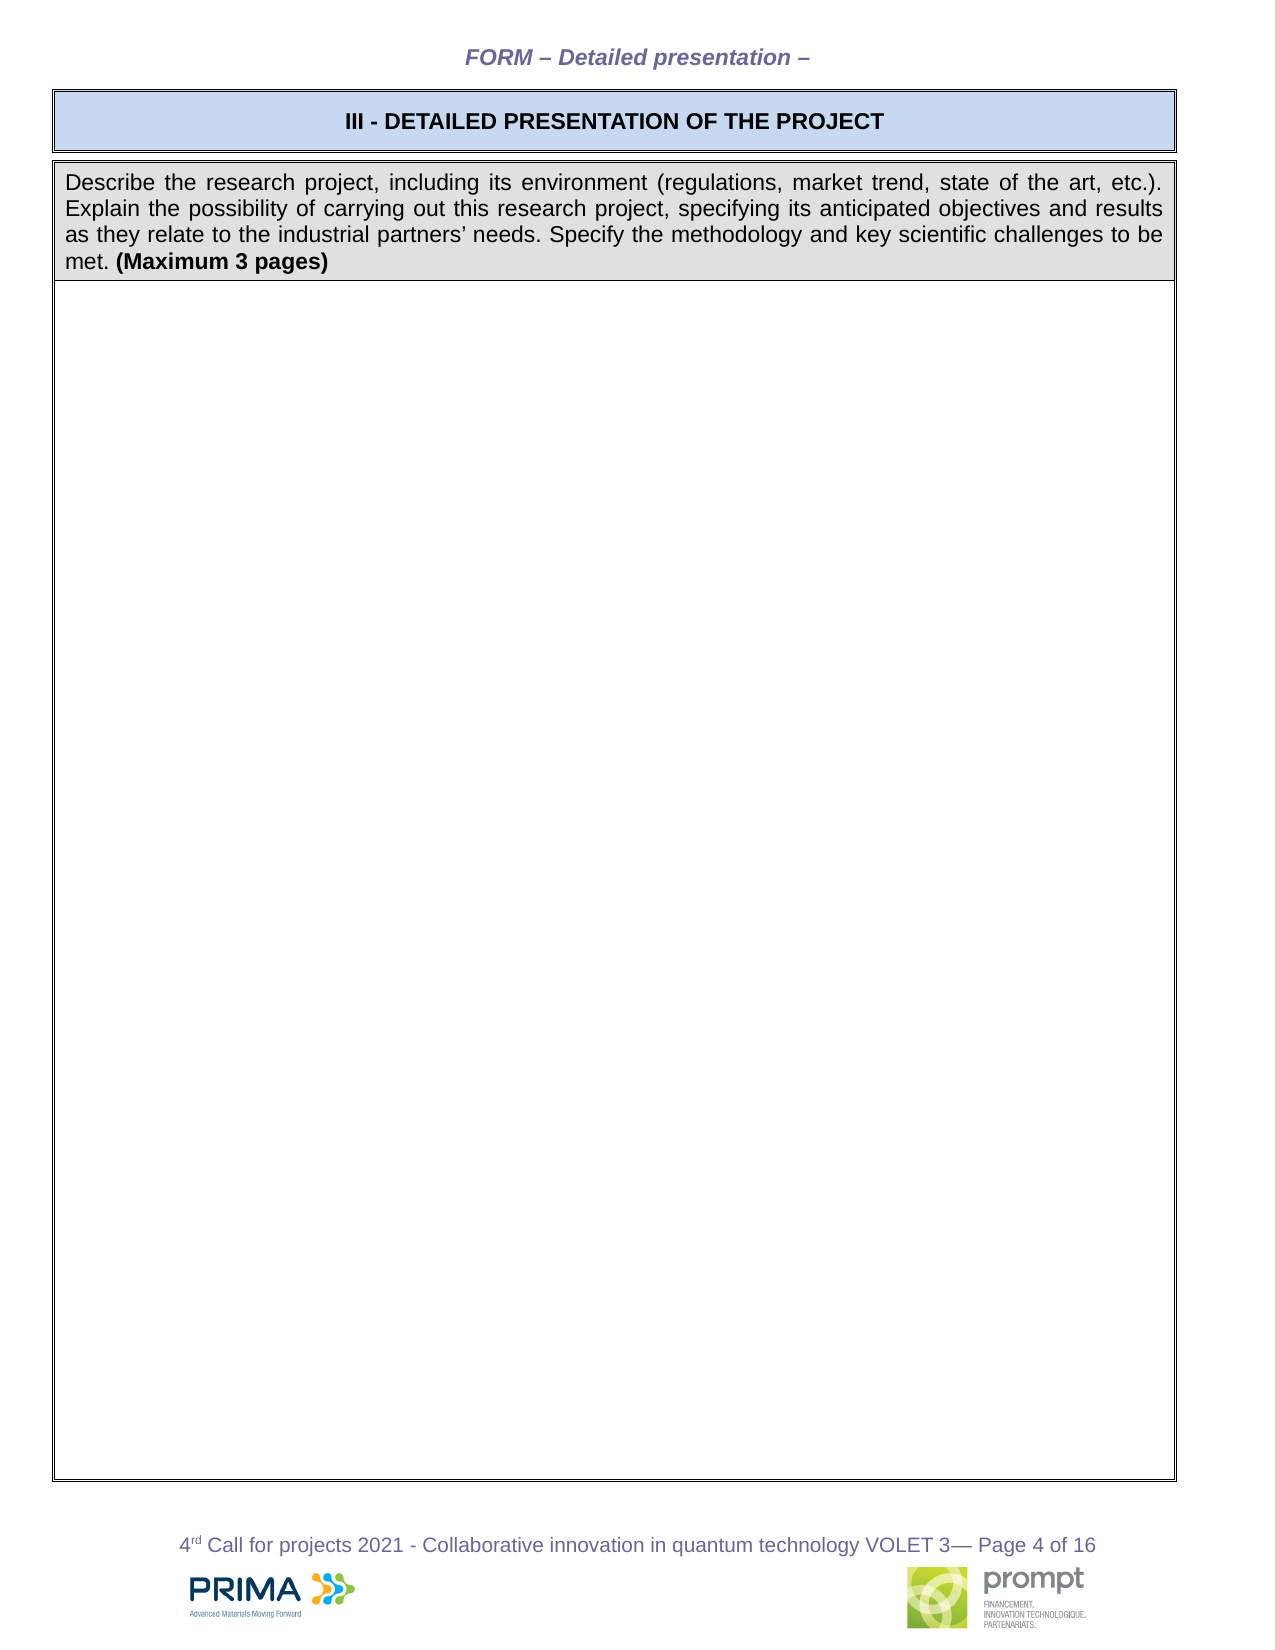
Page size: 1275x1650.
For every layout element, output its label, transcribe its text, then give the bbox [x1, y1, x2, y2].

table_cell [55, 281, 1174, 1479]
picture [179, 1565, 366, 1627]
table_header III - DETAILED PRESENTATION OF THE PROJECT [55, 92, 1174, 150]
picture [906, 1565, 1087, 1630]
table_header Describe the research project, including its environment (regulations, market trend, state of the art, etc.). Explain the possibility of carrying out this research project, specifying its anticipated objectives and results as they relate to the industrial partners’ needs. Specify the methodology and key scientific challenges to be met. (Maximum 3 pages) [55, 163, 1174, 280]
